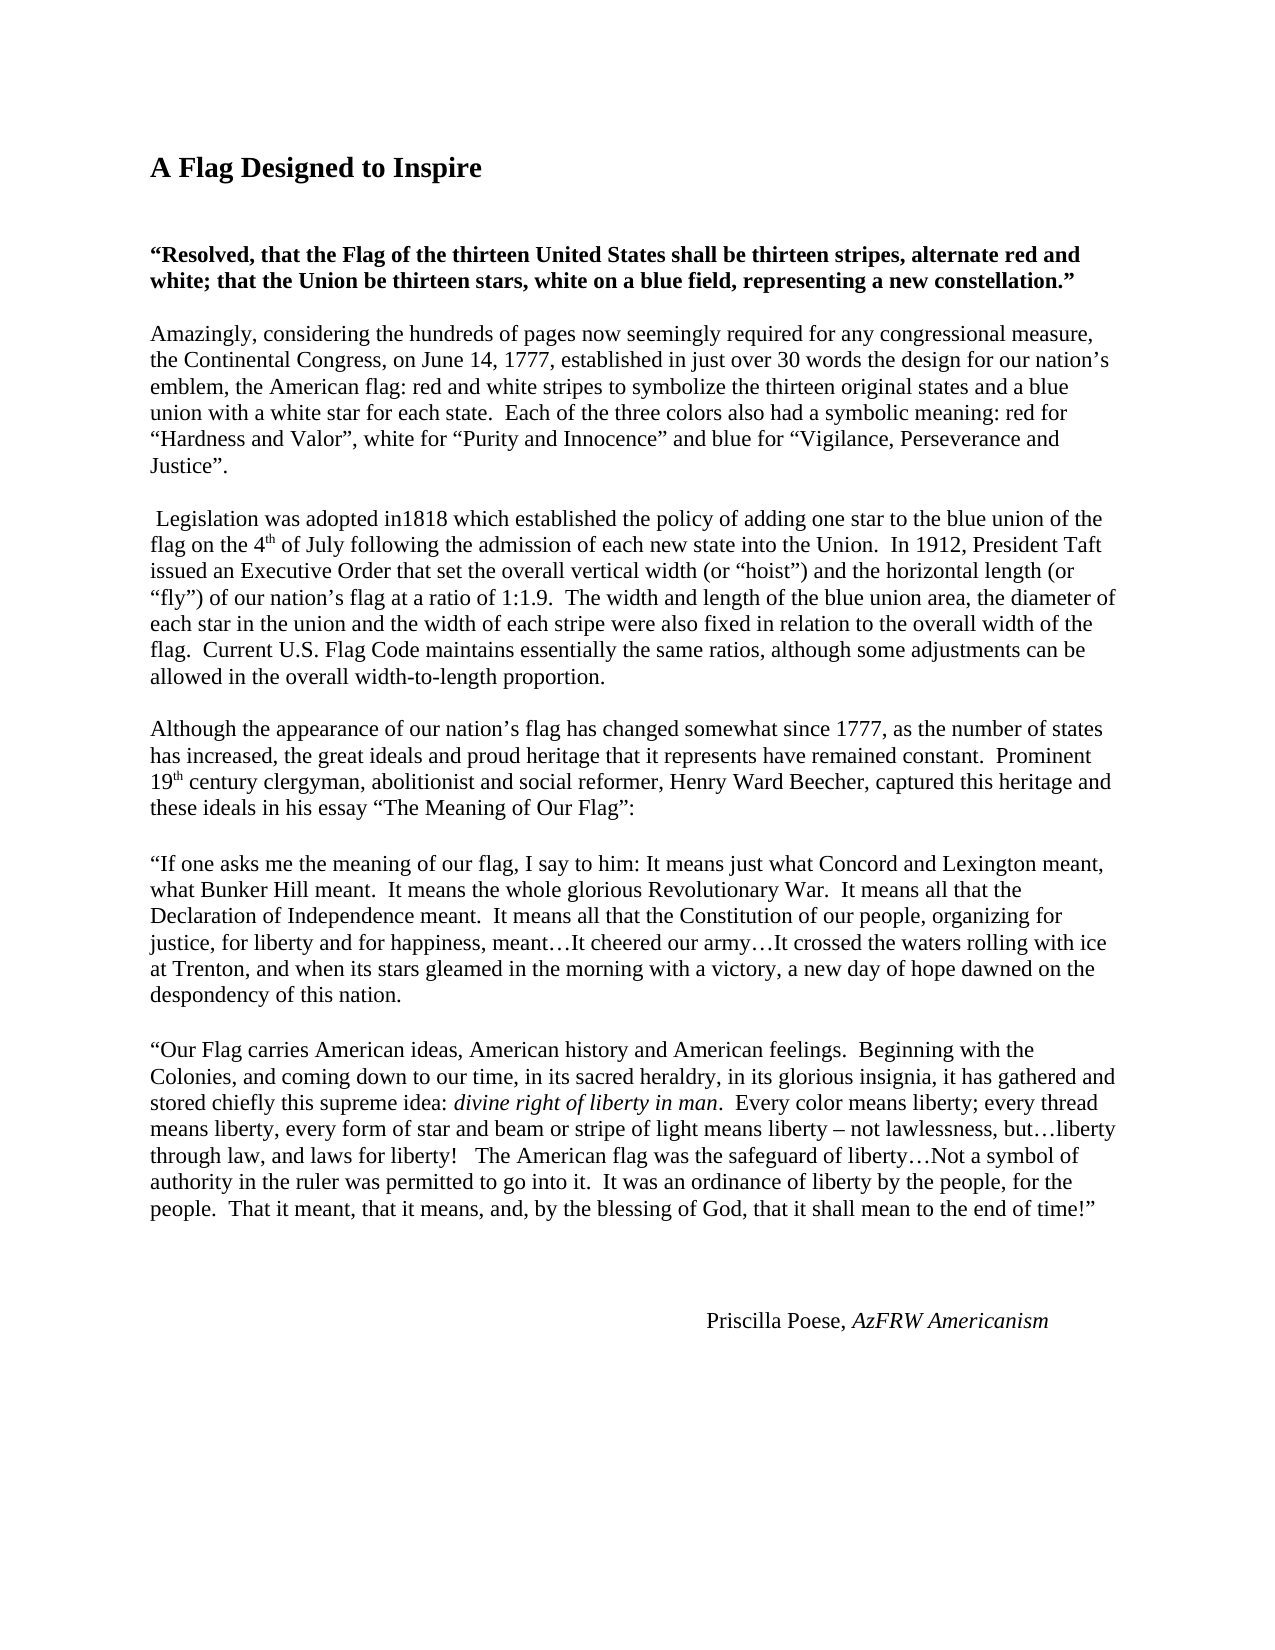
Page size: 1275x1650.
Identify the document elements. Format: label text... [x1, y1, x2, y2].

text A Flag Designed to Inspire [150, 150, 1125, 183]
text “Resolved, that the Flag of the thirteen United States shall be thirteen stripes, alternate red and white; that the Union be thirteen stars, white on a blue field, representing a new constellation.” [150, 241, 1125, 294]
text Legislation was adopted in1818 which established the policy of adding one star to the blue union of the flag on the 4th of July following the admission of each new state into the Union. In 1912, President Taft issued an Executive Order that set the overall vertical width (or “hoist”) and the horizontal length (or “fly”) of our nation’s flag at a ratio of 1:1.9. The width and length of the blue union area, the diameter of each star in the union and the width of each stripe were also fixed in relation to the overall width of the flag. Current U.S. Flag Code maintains essentially the same ratios, although some adjustments can be allowed in the overall width-to-length proportion. [150, 504, 1125, 689]
text Although the appearance of our nation’s flag has changed somewhat since 1777, as the number of states has increased, the great ideals and proud heritage that it represents have remained constant. Prominent 19th century clergyman, abolitionist and social reformer, Henry Ward Beecher, captured this heritage and these ideals in his essay “The Meaning of Our Flag”: [150, 715, 1125, 821]
text Priscilla Poese, AzFRW Americanism [150, 1307, 1125, 1333]
text Amazingly, considering the hundreds of pages now seemingly required for any congressional measure, the Continental Congress, on June 14, 1777, established in just over 30 words the design for our nation’s emblem, the American flag: red and white stripes to symbolize the thirteen original states and a blue union with a white star for each state. Each of the three colors also had a symbolic meaning: red for “Hardness and Valor”, white for “Purity and Innocence” and blue for “Vigilance, Perseverance and Justice”. [150, 320, 1125, 478]
text “If one asks me the meaning of our flag, I say to him: It means just what Concord and Lexington meant, what Bunker Hill meant. It means the whole glorious Revolutionary War. It means all that the Declaration of Independence meant. It means all that the Constitution of our people, organizing for justice, for liberty and for happiness, meant…It cheered our army…It crossed the waters rolling with ice at Trenton, and when its stars gleamed in the morning with a victory, a new day of hope dawned on the despondency of this nation. [150, 849, 1125, 1008]
text “Our Flag carries American ideas, American history and American feelings. Beginning with the Colonies, and coming down to our time, in its sacred heraldry, in its glorious insignia, it has gathered and stored chiefly this supreme idea: divine right of liberty in man. Every color means liberty; every thread means liberty, every form of star and beam or stripe of light means liberty – not lawlessness, but…liberty through law, and laws for liberty! The American flag was the safeguard of liberty…Not a symbol of authority in the ruler was permitted to go into it. It was an ordinance of liberty by the people, for the people. That it meant, that it means, and, by the blessing of God, that it shall mean to the end of time!” [150, 1036, 1125, 1221]
